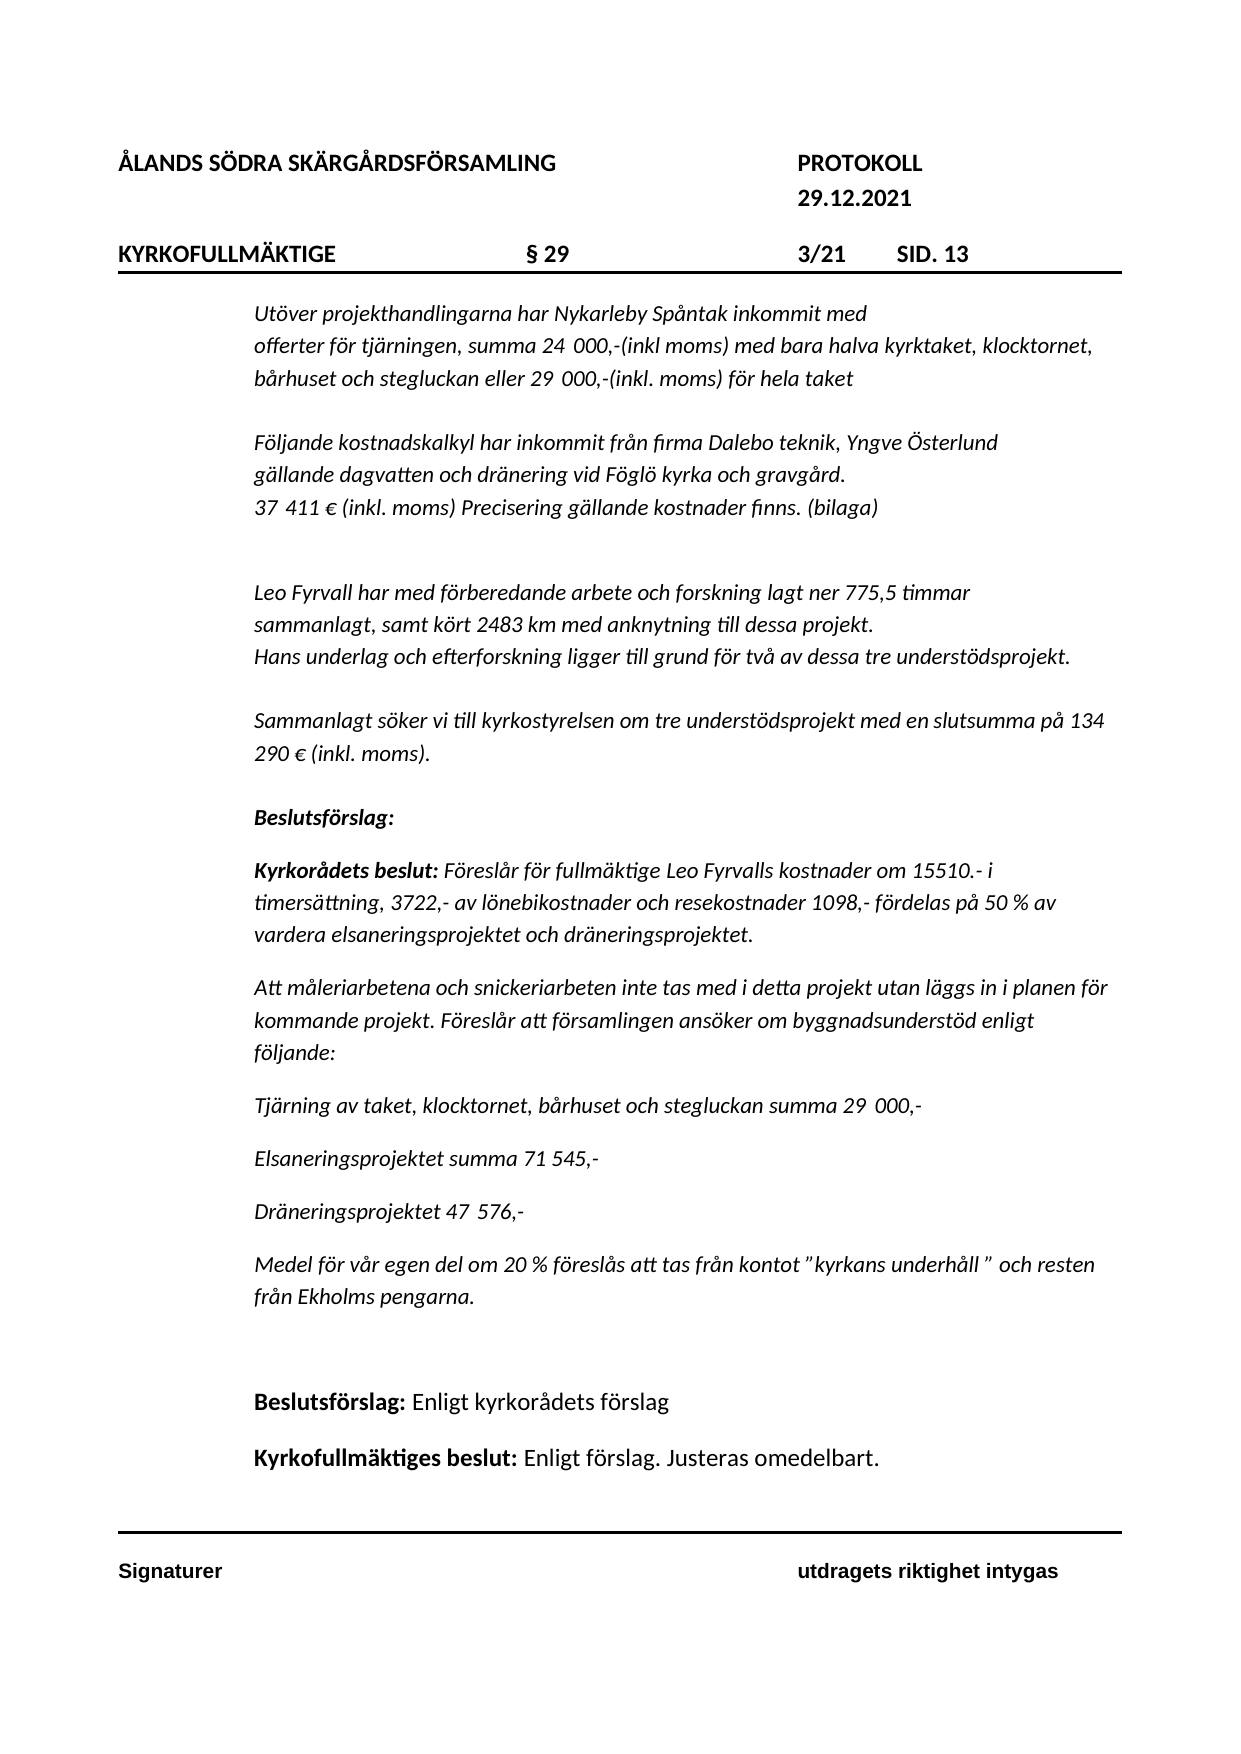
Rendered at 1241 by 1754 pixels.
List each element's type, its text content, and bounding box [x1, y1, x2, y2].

text Beslutsförslag: [118, 803, 1122, 831]
text offerter för tjärningen, summa 24 000,-(inkl moms) med bara halva kyrktaket, klocktornet, bårhuset och stegluckan eller 29 000,-(inkl. moms) för hela taket [254, 332, 1122, 392]
text 29.12.2021 [661, 183, 1122, 213]
text Elsaneringsprojektet summa 71 545,- [254, 1144, 1122, 1172]
text Kyrkofullmäktiges beslut: Enligt förslag. Justeras omedelbart. [118, 1442, 1122, 1473]
text Följande kostnadskalkyl har inkommit från firma Dalebo teknik, Yngve Österlund gällande dagvatten och dränering vid Föglö kyrka och gravgård. [118, 428, 1122, 488]
text Utöver projekthandlingarna har Nykarleby Spåntak inkommit med [118, 299, 1122, 327]
text Sammanlagt söker vi till kyrkostyrelsen om tre understödsprojekt med en slutsumma på 134 290 € (inkl. moms). [254, 707, 1122, 767]
text ÅLANDS SÖDRA SKÄRGÅRDSFÖRSAMLING PROTOKOLL [118, 148, 1122, 178]
text Att måleriarbetena och snickeriarbeten inte tas med i detta projekt utan läggs in i planen för kommande projekt. Föreslår att församlingen ansöker om byggnadsunderstöd enligt följande: [254, 973, 1122, 1066]
text Medel för vår egen del om 20 % föreslås att tas från kontot ”kyrkans underhåll ” och resten från Ekholms pengarna. [254, 1250, 1122, 1310]
text KYRKOFULLMÄKTIGE § 29 3/21 SID. 13 [118, 238, 1122, 271]
text Leo Fyrvall har med förberedande arbete och forskning lagt ner 775,5 timmar sammanlagt, samt kört 2483 km med anknytning till dessa projekt. [118, 578, 1122, 638]
text 37 411 € (inkl. moms) Precisering gällande kostnader finns. (bilaga) [118, 493, 1122, 521]
text Hans underlag och efterforskning ligger till grund för två av dessa tre understödsprojekt. [118, 642, 1122, 670]
text Kyrkorådets beslut: Föreslår för fullmäktige Leo Fyrvalls kostnader om 15510.- i timersättning, 3722,- av lönebikostnader och resekostnader 1098,- fördelas på 50 % av vardera elsaneringsprojektet och dräneringsprojektet. [254, 856, 1122, 948]
text Beslutsförslag: Enligt kyrkorådets förslag [118, 1386, 1122, 1417]
text Tjärning av taket, klocktornet, bårhuset och stegluckan summa 29 000,- [254, 1091, 1122, 1119]
text Dräneringsprojektet 47 576,- [254, 1197, 1122, 1225]
text Signaturer utdragets riktighet intygas [118, 1559, 1122, 1583]
